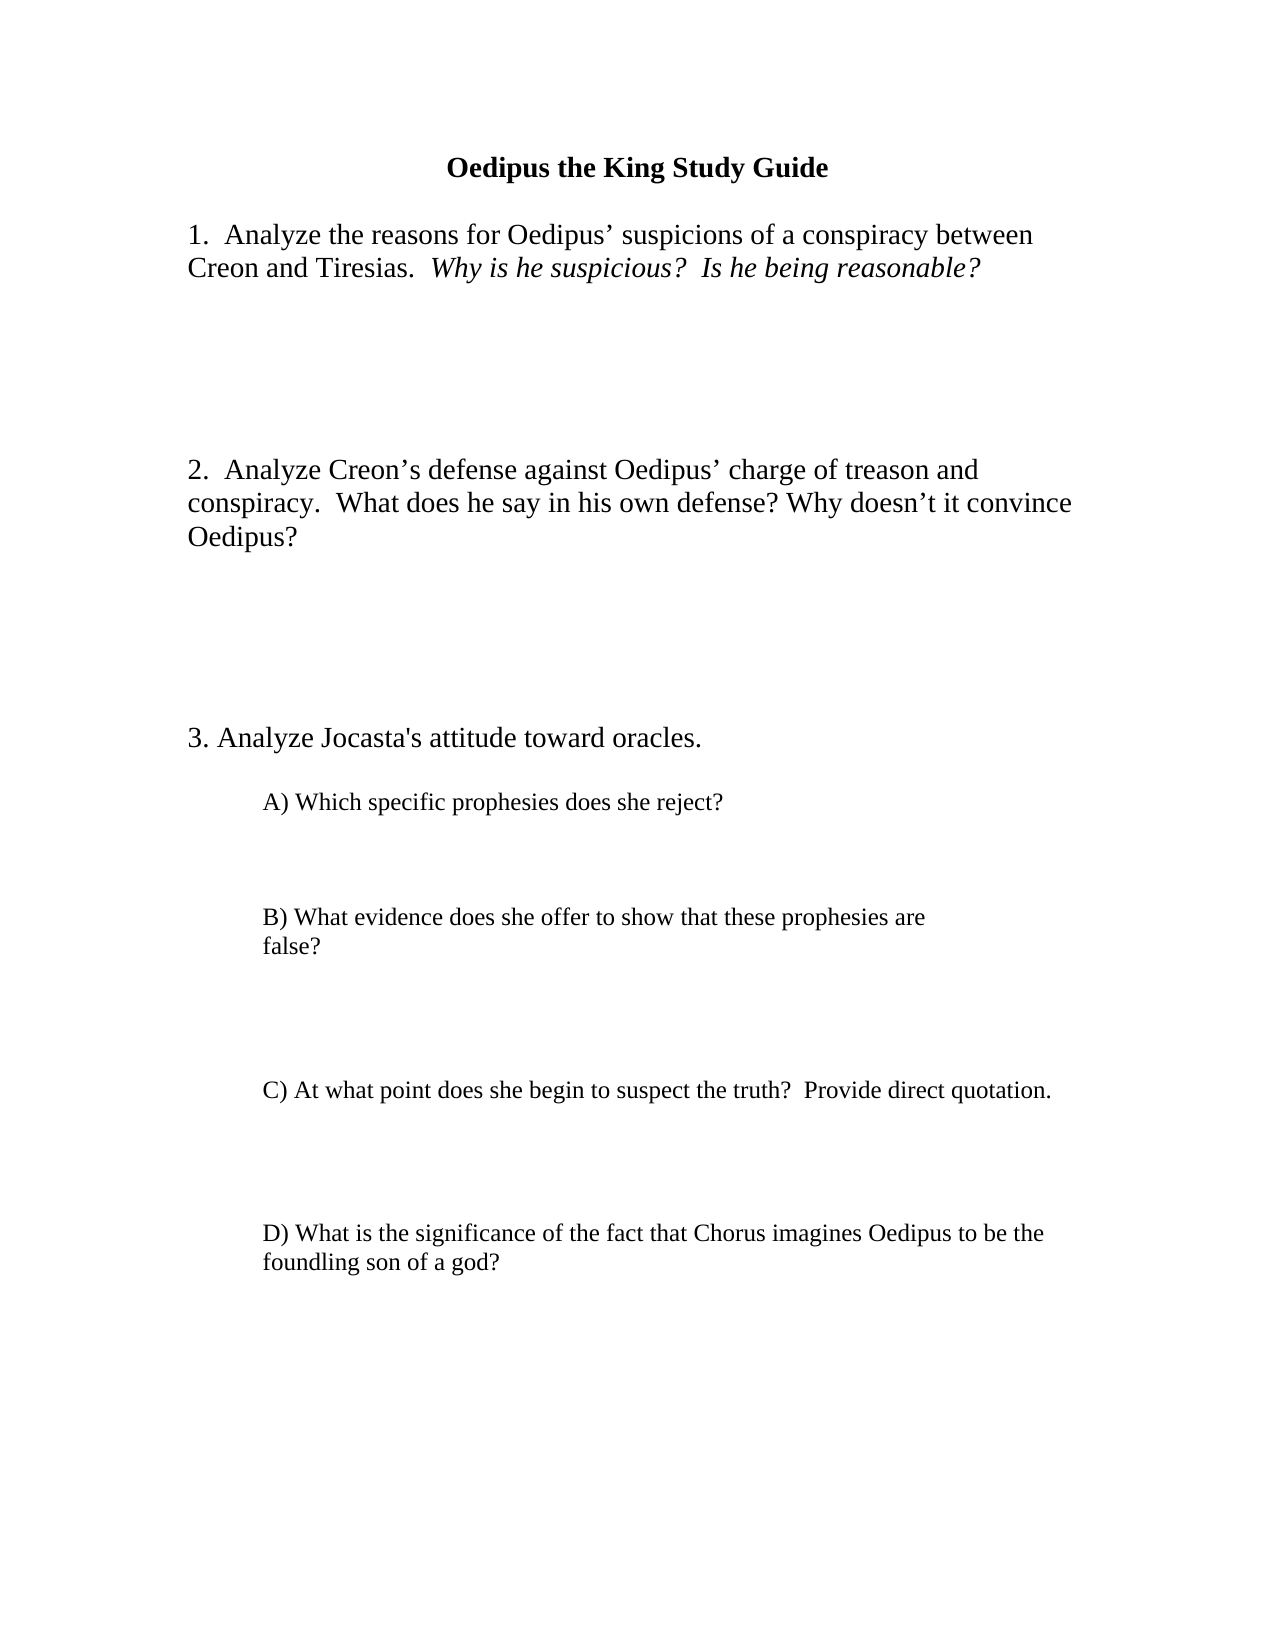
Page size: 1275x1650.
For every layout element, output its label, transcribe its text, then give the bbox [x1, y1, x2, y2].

text A) Which specific prophesies does she reject? [187, 787, 1087, 816]
text 3. Analyze Jocasta's attitude toward oracles. [187, 720, 1087, 754]
text C) At what point does she begin to suspect the truth? Provide direct quotation. [262, 1075, 1087, 1103]
text 1. Analyze the reasons for Oedipus’ suspicions of a conspiracy between Creon and Tiresias. Why is he suspicious? Is he being reasonable? [187, 217, 1087, 284]
text Oedipus the King Study Guide [187, 150, 1087, 183]
text 2. Analyze Creon’s defense against Oedipus’ charge of treason and conspiracy. What does he say in his own defense? Why doesn’t it convince Oedipus? [187, 452, 1087, 552]
text B) What evidence does she offer to show that these prophesies are [187, 902, 1087, 931]
text false? [187, 931, 1087, 960]
text D) What is the significance of the fact that Chorus imagines Oedipus to be the foundling son of a god? [262, 1218, 1087, 1276]
